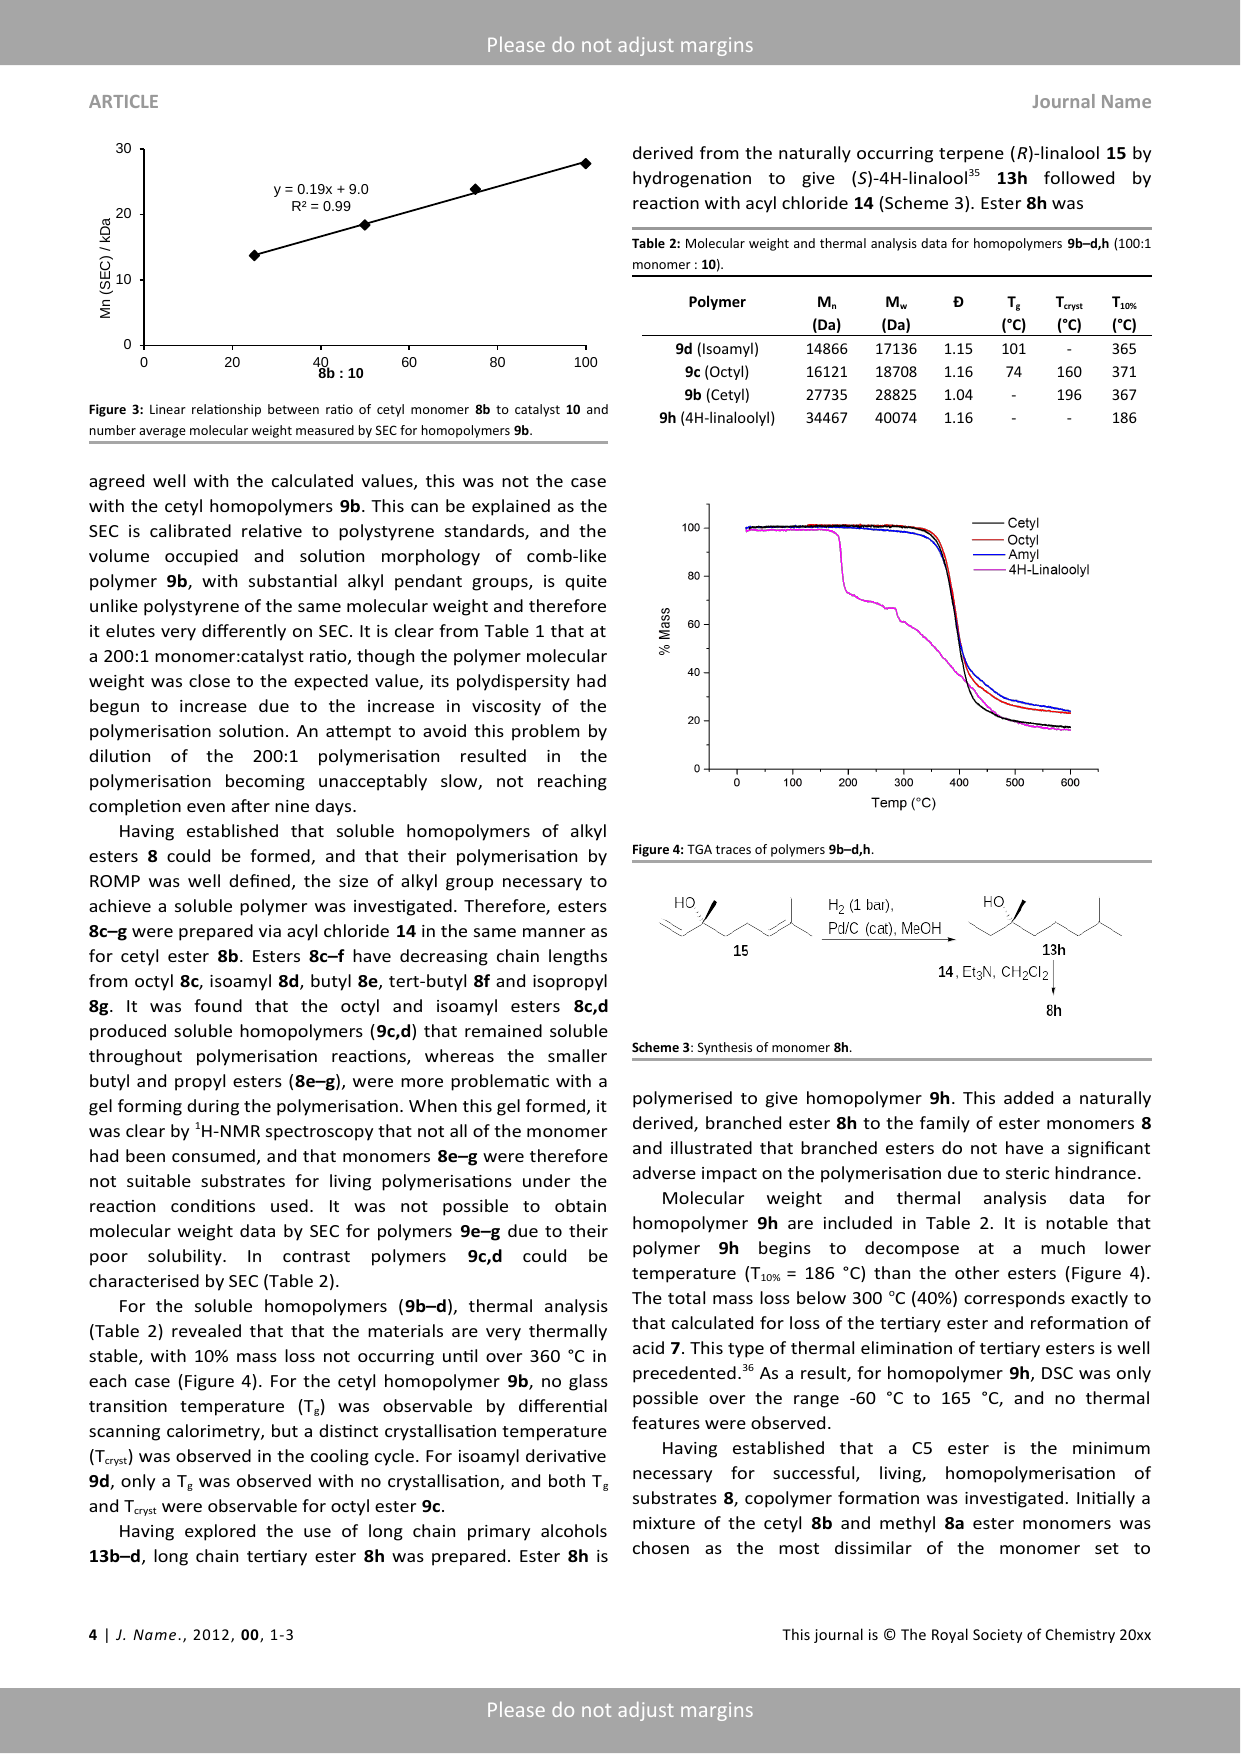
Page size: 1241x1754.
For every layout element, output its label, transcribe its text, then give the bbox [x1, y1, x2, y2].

table_cell 9b (Cetyl) [642, 382, 792, 405]
table_cell - [1041, 336, 1097, 359]
table_cell 16121 [792, 359, 861, 382]
table_cell 196 [1041, 382, 1097, 405]
table_header Đ [931, 290, 986, 335]
table_cell 9d (Isoamyl) [642, 336, 792, 359]
table_cell 18708 [861, 359, 931, 382]
table_cell 1.16 [931, 405, 986, 428]
table_cell 34467 [792, 405, 861, 428]
table_cell 186 [1097, 405, 1152, 428]
text For the soluble homopolymers (9b–d), thermal analysis (Table 2) revealed that that the materials are very thermally stable, with 10% mass loss not occurring until over 360 °C in each case (Figure 4). For the cetyl homopolymer 9b, no glass transition temperature (Tg) was observable by differential scanning calorimetry, but a distinct crystallisation temperature (Tcryst) was observed in the cooling cycle. For isoamyl derivative 9d, only a Tg was observed with no crystallisation, and both Tg and Tcryst were observable for octyl ester 9c. [89, 1292, 608, 1517]
table_header Tg (°C) [986, 290, 1041, 335]
picture [632, 469, 1152, 824]
text Having explored the use of long chain primary alcohols 13b–d, long chain tertiary ester 8h was prepared. Ester 8h is derived from the naturally occurring terpene (R)-linalool 15 by hydrogenation to give (S)-4H-linalool 13h followed by reaction with acyl chloride 14 (Scheme 3). Ester 8h was [89, 1517, 608, 1567]
table_cell 9c (Octyl) [642, 359, 792, 382]
table_cell 14866 [792, 336, 861, 359]
table_header T10% (°C) [1097, 290, 1152, 335]
table_cell 1.15 [931, 336, 986, 359]
text Figure 3: Linear relationship between ratio of cetyl monomer 8b to catalyst 10 and number average molecular weight measured by SEC for homopolymers 9b. [89, 400, 608, 441]
table_header Mw (Da) [861, 290, 931, 335]
table_cell - [1041, 405, 1097, 428]
table_cell 371 [1097, 359, 1152, 382]
table_cell 40074 [861, 405, 931, 428]
text Having established that soluble homopolymers of alkyl esters 8 could be formed, and that their polymerisation by ROMP was well defined, the size of alkyl group necessary to achieve a soluble polymer was investigated. Therefore, esters 8c–g were prepared via acyl chloride 14 in the same manner as for cetyl ester 8b. Esters 8c–f have decreasing chain lengths from octyl 8c, isoamyl 8d, butyl 8e, tert-butyl 8f and isopropyl 8g. It was found that the octyl and isoamyl esters 8c,d produced soluble homopolymers (9c,d) that remained soluble throughout polymerisation reactions, whereas the smaller butyl and propyl esters (8e–g), were more problematic with a gel forming during the polymerisation. When this gel formed, it was clear by 1H-NMR spectroscopy that not all of the monomer had been consumed, and that monomers 8e–g were therefore not suitable substrates for living polymerisations under the reaction conditions used. It was not possible to obtain molecular weight data by SEC for polymers 9e–g due to their poor solubility. In contrast polymers 9c,d could be characterised by SEC (Table 2). [89, 817, 608, 1292]
text Having explored the use of long chain primary alcohols 13b–d, long chain tertiary ester 8h was prepared. Ester 8h is derived from the naturally occurring terpene (R)-linalool 15 by hydrogenation to give (S)-4H-linalool 13h followed by reaction with acyl chloride 14 (Scheme 3). Ester 8h was [632, 139, 1152, 214]
table_cell - [986, 382, 1041, 405]
table_header Polymer [642, 290, 792, 335]
table_cell 17136 [861, 336, 931, 359]
table_cell 365 [1097, 336, 1152, 359]
table_cell 28825 [861, 382, 931, 405]
table_cell 367 [1097, 382, 1152, 405]
table_cell 74 [986, 359, 1041, 382]
text polymerised to give homopolymer 9h. This added a naturally derived, branched ester 8h to the family of ester monomers 8 and illustrated that branched esters do not have a significant adverse impact on the polymerisation due to steric hindrance. [632, 1084, 1152, 1184]
table_cell 1.16 [931, 359, 986, 382]
table_cell 9h (4H-linaloolyl) [642, 405, 792, 428]
table_cell 160 [1041, 359, 1097, 382]
text Figure 4: TGA traces of polymers 9b–d,h. [632, 840, 1152, 860]
table_cell - [986, 405, 1041, 428]
table_cell 27735 [792, 382, 861, 405]
text agreed well with the calculated values, this was not the case with the cetyl homopolymers 9b. This can be explained as the SEC is calibrated relative to polystyrene standards, and the volume occupied and solution morphology of comb-like polymer 9b, with substantial alkyl pendant groups, is quite unlike polystyrene of the same molecular weight and therefore it elutes very differently on SEC. It is clear from Table 1 that at a 200:1 monomer:catalyst ratio, though the polymer molecular weight was close to the expected value, its polydispersity had begun to increase due to the increase in viscosity of the polymerisation solution. An attempt to avoid this problem by dilution of the 200:1 polymerisation resulted in the polymerisation becoming unacceptably slow, not reaching completion even after nine days. [89, 467, 608, 817]
text Scheme 3: Synthesis of monomer 8h. [632, 1038, 1152, 1058]
table_header Mn (Da) [792, 290, 861, 335]
table_cell 101 [986, 336, 1041, 359]
table_cell 1.04 [931, 382, 986, 405]
table_header Tcryst (°C) [1041, 290, 1097, 335]
text Molecular weight and thermal analysis data for homopolymer 9h are included in Table 2. It is notable that polymer 9h begins to decompose at a much lower temperature (T10% = 186 °C) than the other esters (Figure 4). The total mass loss below 300 oC (40%) corresponds exactly to that calculated for loss of the tertiary ester and reformation of acid 7. This type of thermal elimination of tertiary esters is well precedented. As a result, for homopolymer 9h, DSC was only possible over the range -60 °C to 165 °C, and no thermal features were observed. [632, 1184, 1152, 1434]
title Table 2: Molecular weight and thermal analysis data for homopolymers 9b–d,h (100:1 monomer : 10). [632, 230, 1152, 275]
